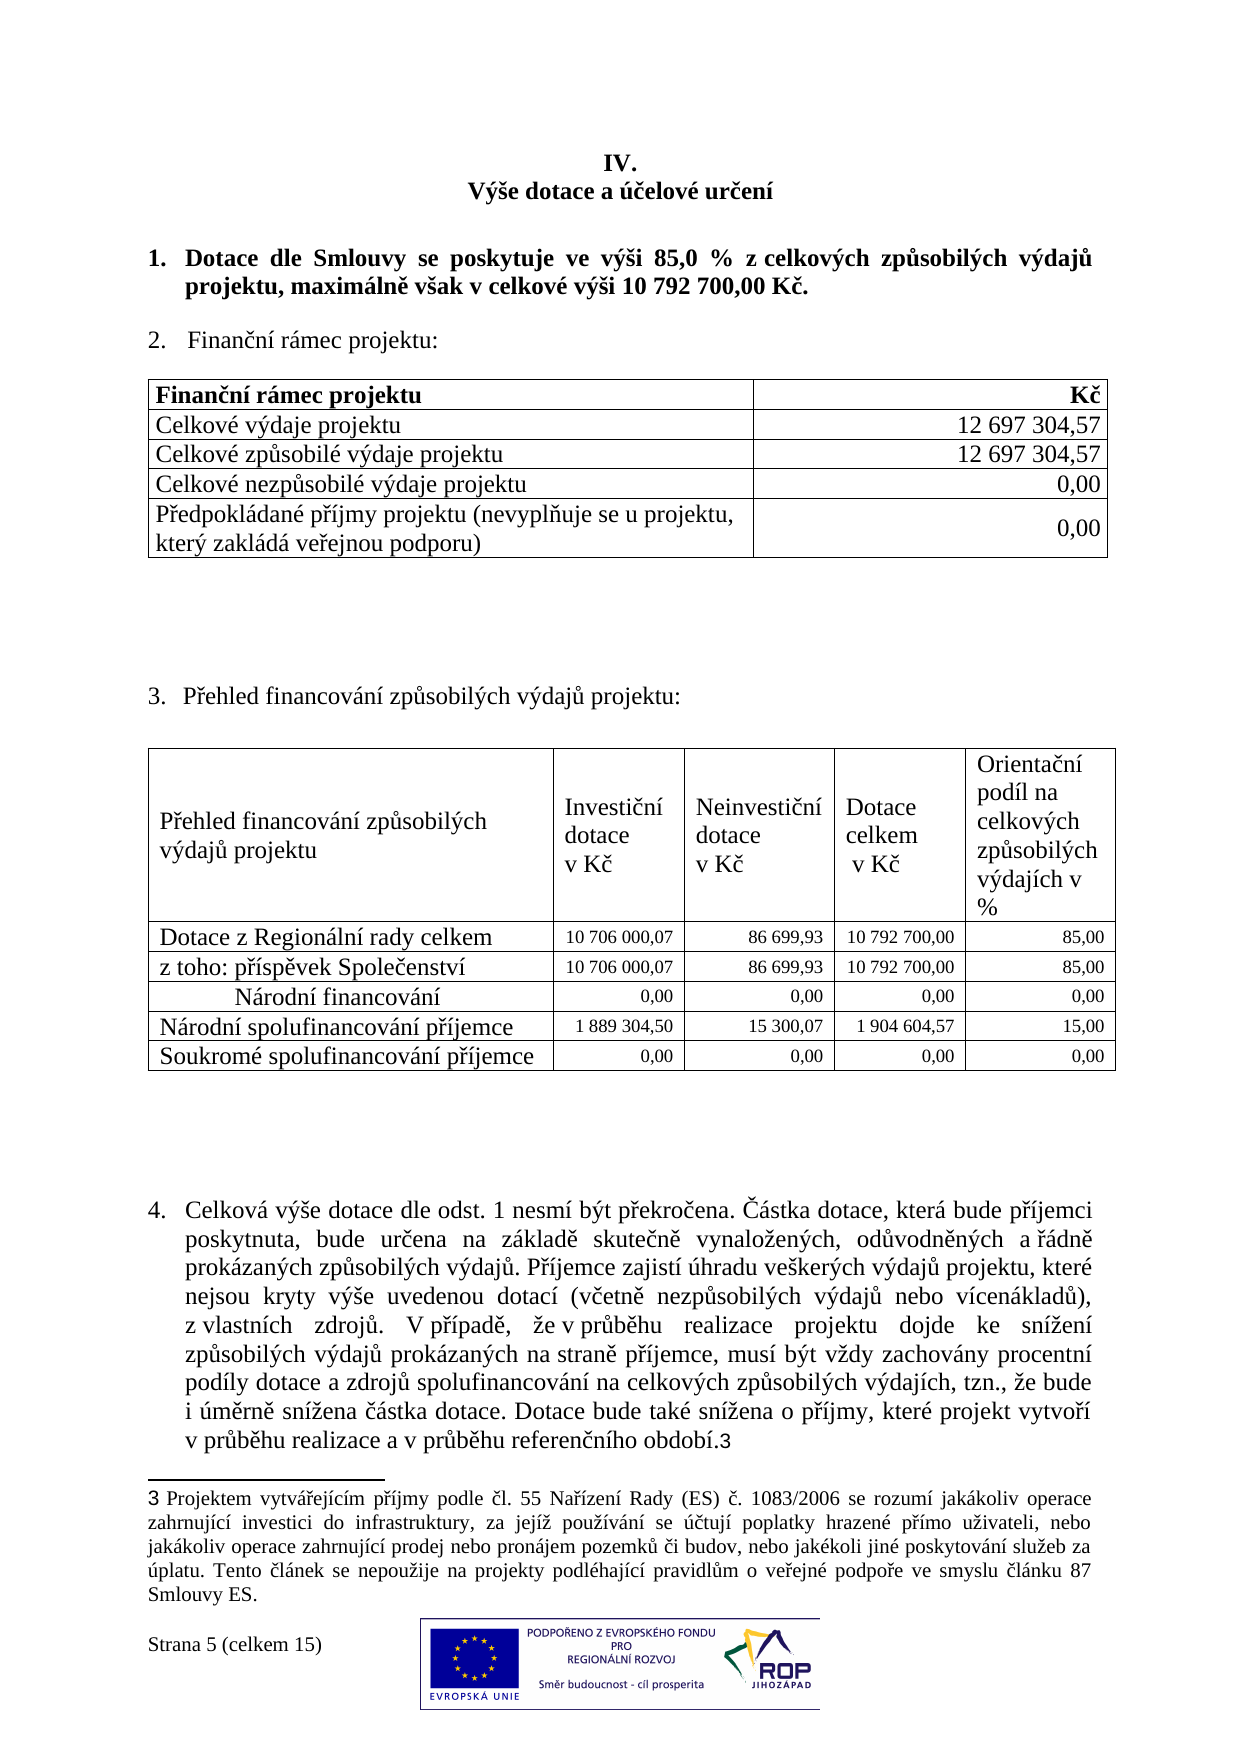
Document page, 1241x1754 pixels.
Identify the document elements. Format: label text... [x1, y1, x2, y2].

table_cell 0,00 [754, 499, 1107, 557]
table_cell Celkové způsobilé výdaje projektu [149, 440, 753, 468]
table_cell 85,00 [966, 922, 1115, 951]
table_cell 0,00 [554, 1041, 684, 1070]
table_header Orientační podíl na celkových způsobilých výdajích v % [966, 749, 1115, 921]
text Výše dotace a účelové určení [148, 176, 1093, 205]
table_cell 0,00 [966, 982, 1115, 1011]
table_cell 0,00 [754, 469, 1107, 498]
table_cell 1 904 604,57 [835, 1012, 965, 1040]
table_cell Dotace z Regionální rady celkem [149, 922, 553, 951]
table_cell 12 697 304,57 [754, 440, 1107, 468]
table_cell 0,00 [685, 982, 834, 1011]
table_cell 10 792 700,00 [835, 922, 965, 951]
table_cell 0,00 [835, 1041, 965, 1070]
table_cell 0,00 [685, 1041, 834, 1070]
table_cell Národní financování [149, 982, 553, 1011]
text IV. [148, 148, 1093, 176]
table_cell z toho: příspěvek Společenství [149, 952, 553, 981]
table_cell 86 699,93 [685, 922, 834, 951]
table_cell Soukromé spolufinancování příjemce [149, 1041, 553, 1070]
picture [420, 1618, 820, 1710]
table_cell Celkové výdaje projektu [149, 410, 753, 438]
table_cell 15,00 [966, 1012, 1115, 1040]
table_cell 15 300,07 [685, 1012, 834, 1040]
table_cell Národní spolufinancování příjemce [149, 1012, 553, 1040]
table_cell 0,00 [554, 982, 684, 1011]
table_header Přehled financování způsobilých výdajů projektu [149, 749, 553, 921]
table_cell 0,00 [835, 982, 965, 1011]
table_cell 10 706 000,07 [554, 952, 684, 981]
table_cell 10 706 000,07 [554, 922, 684, 951]
table_header Investiční dotace v Kč [554, 749, 684, 921]
table_cell 85,00 [966, 952, 1115, 981]
text 1. Dotace dle Smlouvy se poskytuje ve výši 85,0 % z celkových způsobilých výdajů projektu, maximálně však v celkové výši 10 792 700,00 Kč. [148, 243, 1093, 300]
table_cell 86 699,93 [685, 952, 834, 981]
text 4. Celková výše dotace dle odst. 1 nesmí být překročena. Částka dotace, která bude příjemci poskytnuta, bude určena na základě skutečně vynaložených, odůvodněných a řádně prokázaných způsobilých výdajů. Příjemce zajistí úhradu veškerých výdajů projektu, které nejsou kryty výše uvedenou dotací (včetně nezpůsobilých výdajů nebo vícenákladů), z vlastních zdrojů. V případě, že v průběhu realizace projektu dojde ke snížení způsobilých výdajů prokázaných na straně příjemce, musí být vždy zachovány procentní podíly dotace a zdrojů spolufinancování na celkových způsobilých výdajích, tzn., že bude i úměrně snížena částka dotace. Dotace bude také snížena o příjmy, které projekt vytvoří v průběhu realizace a v průběhu referenčního období. [148, 1195, 1093, 1454]
text 3. Přehled financování způsobilých výdajů projektu: [148, 681, 1093, 710]
table_cell 0,00 [966, 1041, 1115, 1070]
table_cell 1 889 304,50 [554, 1012, 684, 1040]
table_header Finanční rámec projektu [149, 380, 753, 409]
table_cell Celkové nezpůsobilé výdaje projektu [149, 469, 753, 498]
table_header Kč [754, 380, 1107, 409]
table_header Dotace celkem v Kč [835, 749, 965, 921]
table_cell 12 697 304,57 [754, 410, 1107, 438]
text 2. Finanční rámec projektu: [148, 325, 1093, 354]
table_cell Předpokládané příjmy projektu (nevyplňuje se u projektu, který zakládá veřejnou podporu) [149, 499, 753, 557]
table_header Neinvestiční dotace v Kč [685, 749, 834, 921]
table_cell 10 792 700,00 [835, 952, 965, 981]
